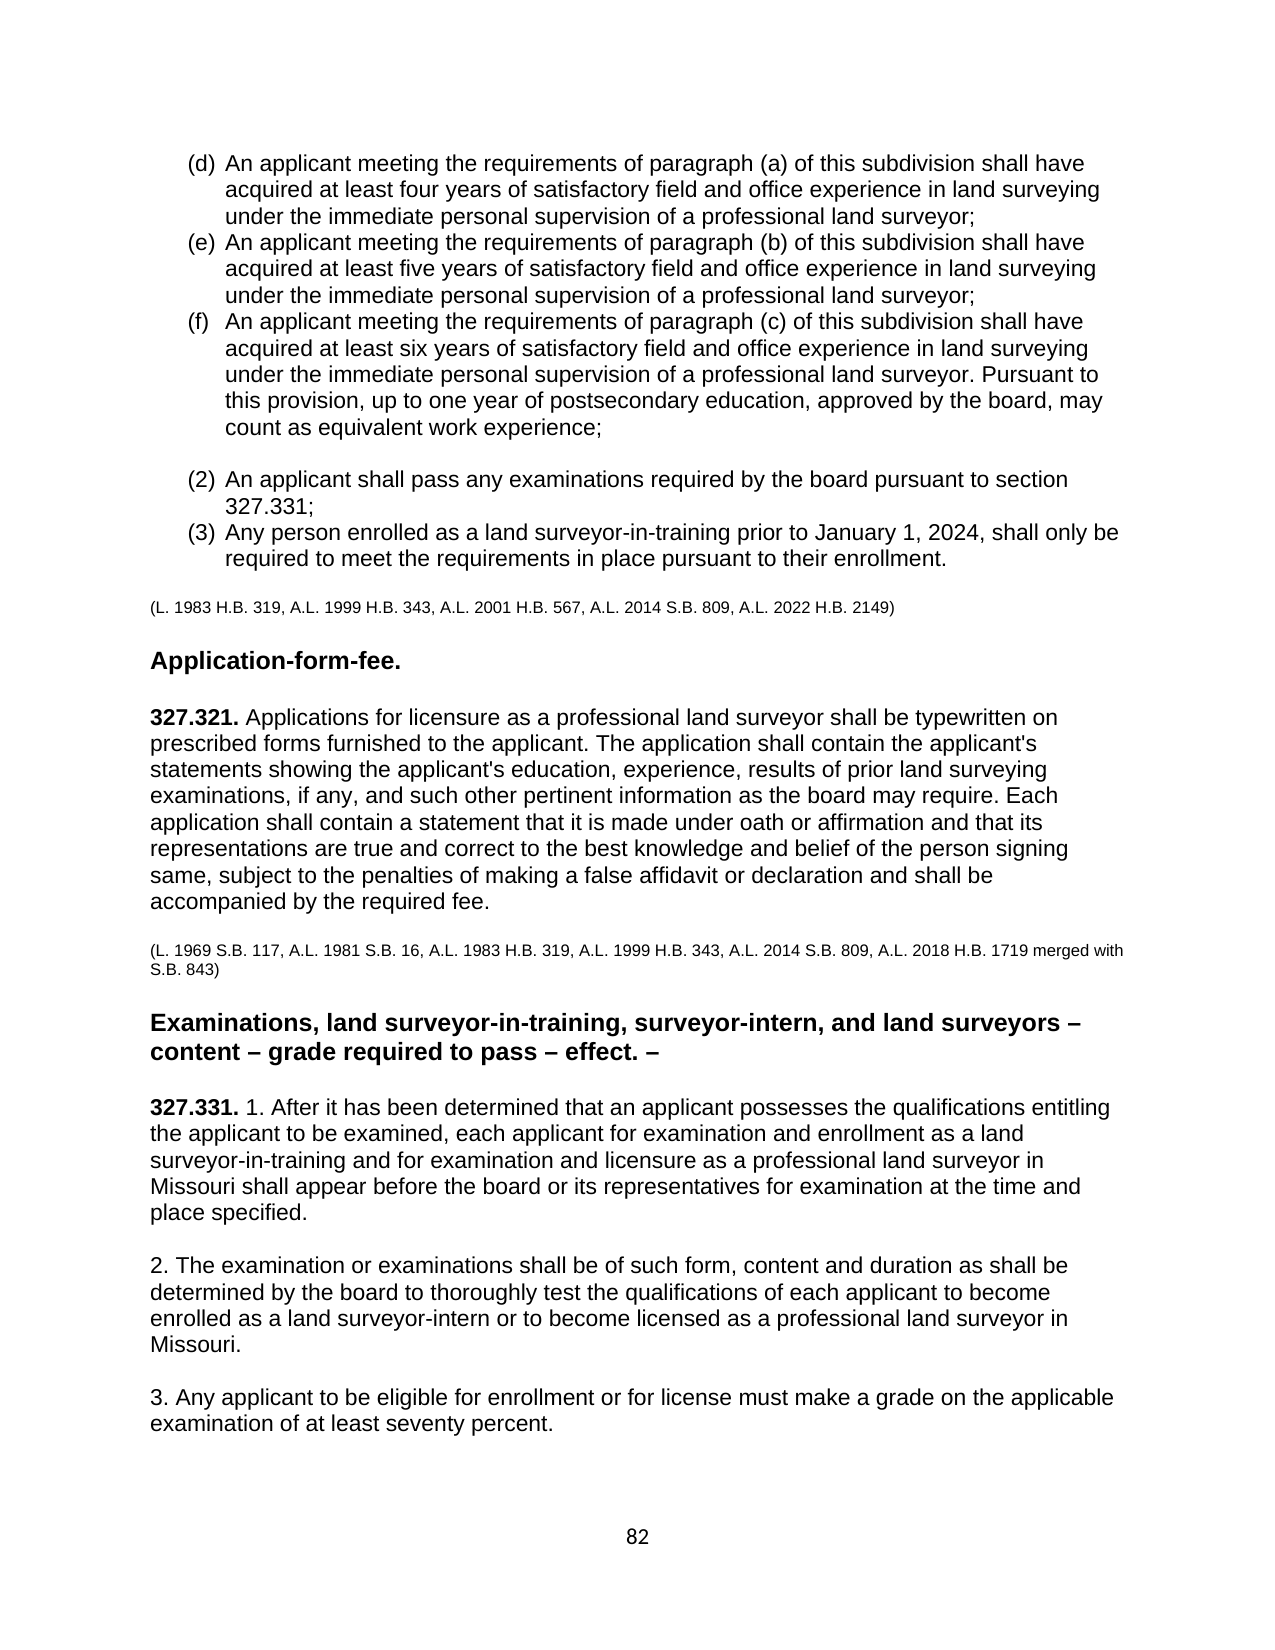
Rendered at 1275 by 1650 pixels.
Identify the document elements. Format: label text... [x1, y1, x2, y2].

list An applicant shall pass any examinations required by the board pursuant to section 327.331; [187, 466, 1125, 519]
list Any person enrolled as a land surveyor-in-training prior to January 1, 2024, shall only be required to meet the requirements in place pursuant to their enrollment. [187, 519, 1125, 572]
text (L. 1983 H.B. 319, A.L. 1999 H.B. 343, A.L. 2001 H.B. 567, A.L. 2014 S.B. 809, A.L. 2022 H.B. 2149) [150, 598, 1125, 617]
text 2. The examination or examinations shall be of such form, content and duration as shall be determined by the board to thoroughly test the qualifications of each applicant to become enrolled as a land surveyor-intern or to become licensed as a professional land surveyor in Missouri. [150, 1252, 1125, 1357]
list An applicant meeting the requirements of paragraph (b) of this subdivision shall have acquired at least five years of satisfactory field and office experience in land surveying under the immediate personal supervision of a professional land surveyor; [187, 229, 1125, 308]
list An applicant meeting the requirements of paragraph (a) of this subdivision shall have acquired at least four years of satisfactory field and office experience in land surveying under the immediate personal supervision of a professional land surveyor; [187, 150, 1125, 229]
text 327.321. Applications for licensure as a professional land surveyor shall be typewritten on prescribed forms furnished to the applicant. The application shall contain the applicant's statements showing the applicant's education, experience, results of prior land surveying examinations, if any, and such other pertinent information as the board may require. Each application shall contain a statement that it is made under oath or affirmation and that its representations are true and correct to the best knowledge and belief of the person signing same, subject to the penalties of making a false affidavit or declaration and shall be accompanied by the required fee. [150, 703, 1125, 914]
list An applicant meeting the requirements of paragraph (c) of this subdivision shall have acquired at least six years of satisfactory field and office experience in land surveying under the immediate personal supervision of a professional land surveyor. Pursuant to this provision, up to one year of postsecondary education, approved by the board, may count as equivalent work experience; [187, 308, 1125, 440]
text 3. Any applicant to be eligible for enrollment or for license must make a grade on the applicable examination of at least seventy percent. [150, 1384, 1125, 1437]
text Application-form-fee. [150, 646, 1125, 675]
text (L. 1969 S.B. 117, A.L. 1981 S.B. 16, A.L. 1983 H.B. 319, A.L. 1999 H.B. 343, A.L. 2014 S.B. 809, A.L. 2018 H.B. 1719 merged with S.B. 843) [150, 941, 1125, 979]
text Examinations, land surveyor-in-training, surveyor-intern, and land surveyors – content – grade required to pass – effect. – [150, 1008, 1125, 1065]
text 327.331. 1. After it has been determined that an applicant possesses the qualifications entitling the applicant to be examined, each applicant for examination and enrollment as a land surveyor-in-training and for examination and licensure as a professional land surveyor in Missouri shall appear before the board or its representatives for examination at the time and place specified. [150, 1094, 1125, 1226]
